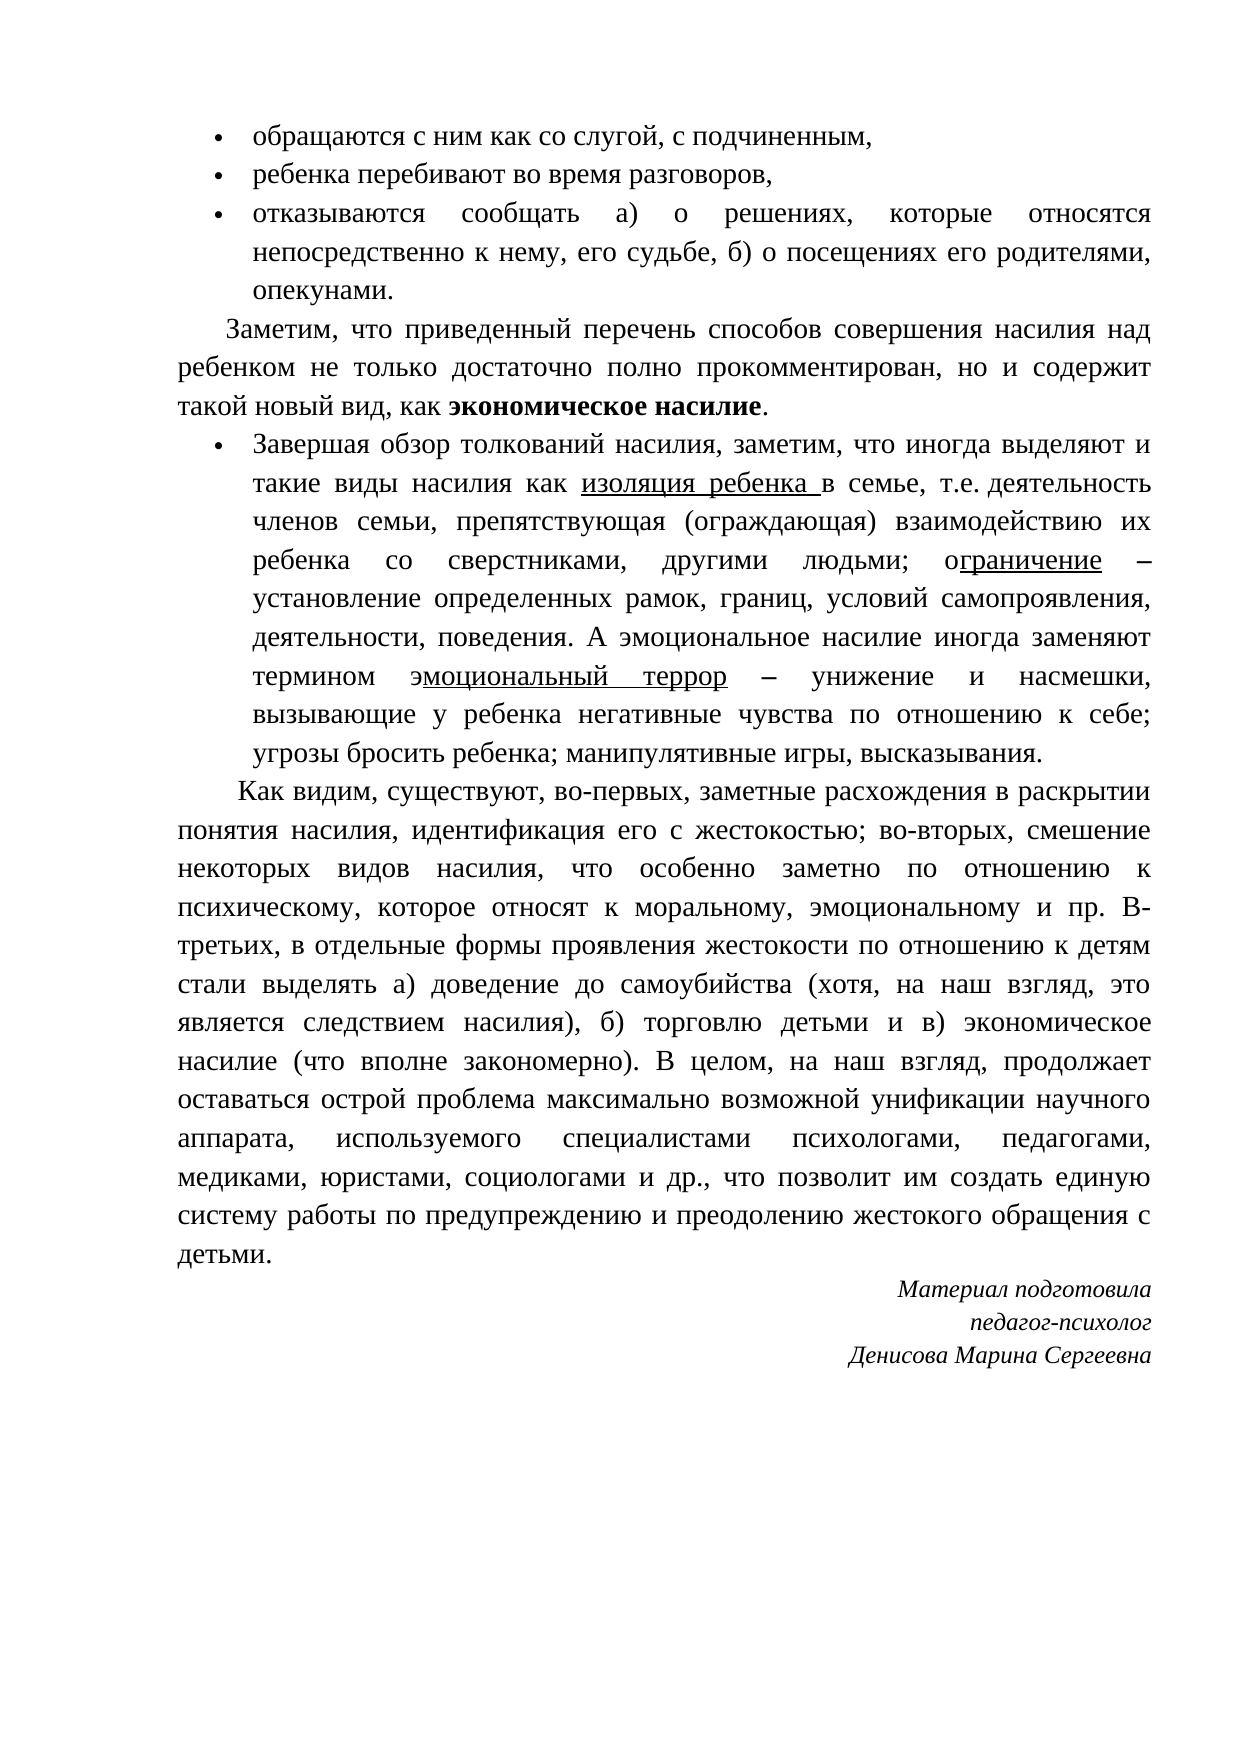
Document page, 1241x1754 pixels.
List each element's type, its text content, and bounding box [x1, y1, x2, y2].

text Материал подготовила педагог-психолог Денисова Марина Сергеевна [177, 1274, 1152, 1369]
list обращаются с ним как со слугой, с подчиненным, [215, 118, 1152, 152]
text Заметим, что приведенный перечень способов совершения насилия над ребенком не только достаточно полно прокомментирован, но и содержит такой новый вид, как экономическое насилие. [177, 311, 1152, 421]
list отказываются сообщать а) о решениях, которые относятся непосредственно к нему, его судьбе, б) о посещениях его родителями, опекунами. [215, 195, 1152, 306]
text Как видим, существуют, во-первых, заметные расхождения в раскрытии понятия насилия, идентификация его с жестокостью; во-вторых, смешение некоторых видов насилия, что особенно заметно по отношению к психическому, которое относят к моральному, эмоциональному и пр. В-третьих, в отдельные формы проявления жестокости по отношению к детям стали выделять а) доведение до самоубийства (хотя, на наш взгляд, это является следствием насилия), б) торговлю детьми и в) экономическое насилие (что вполне закономерно). В целом, на наш взгляд, продолжает оставаться острой проблема максимально возможной унификации научного аппарата, используемого специалистами психологами, педагогами, медиками, юристами, социологами и др., что позволит им создать единую систему работы по предупреждению и преодолению жестокого обращения с детьми. [177, 773, 1152, 1269]
list ребенка перебивают во время разговоров, [215, 157, 1152, 190]
list Завершая обзор толкований насилия, заметим, что иногда выделяют и такие виды насилия как изоляция ребенка в семье, т.е. деятельность членов семьи, препятствующая (ограждающая) взаимодействию их ребенка со сверстниками, другими людьми; ограничение – установление определенных рамок, границ, условий самопроявления, деятельности, поведения. А эмоциональное насилие иногда заменяют термином эмоциональный террор – унижение и насмешки, вызывающие у ребенка негативные чувства по отношению к себе; угрозы бросить ребенка; манипулятивные игры, высказывания. [215, 426, 1152, 768]
